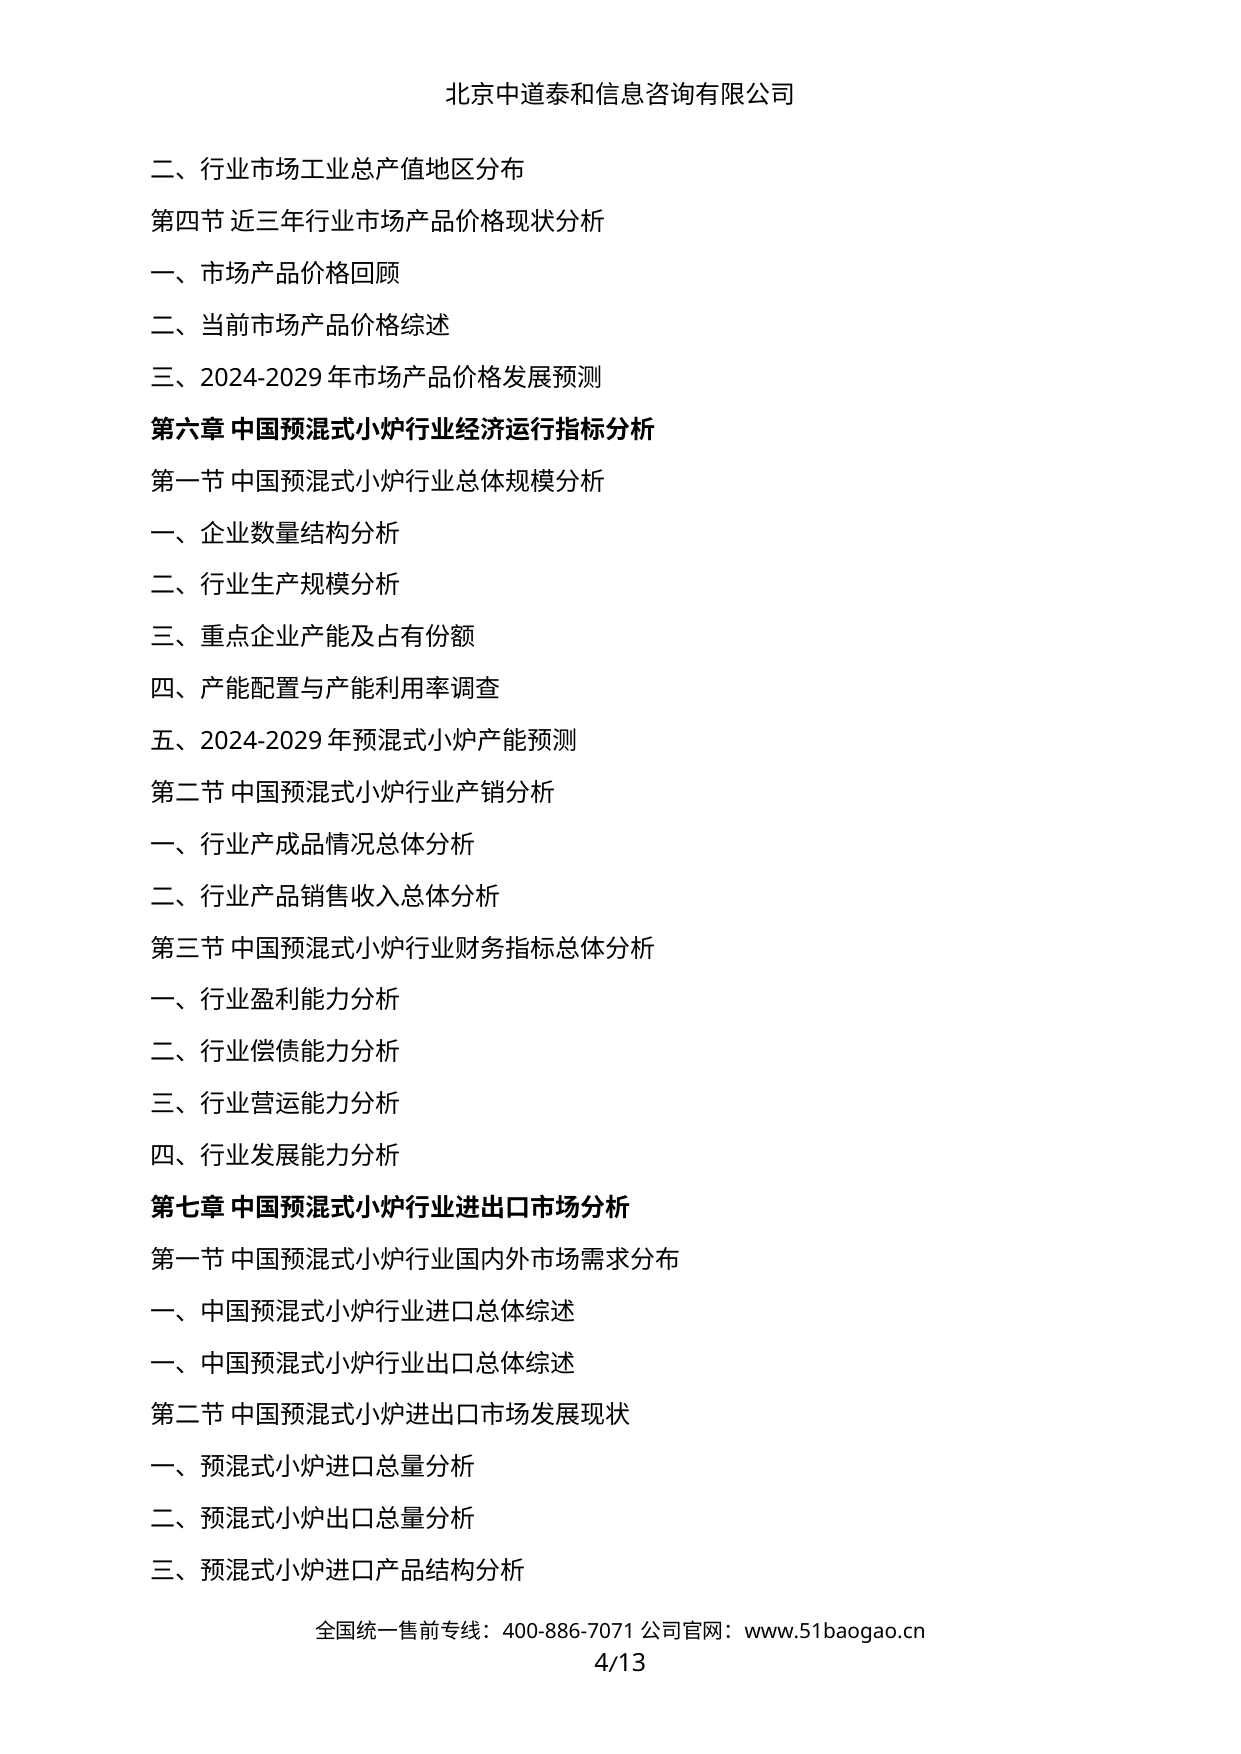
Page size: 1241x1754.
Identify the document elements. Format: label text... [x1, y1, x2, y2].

text 第二节 中国预混式小炉行业产销分析 [150, 772, 1090, 809]
text 二、行业偿债能力分析 [150, 1032, 1090, 1068]
text 一、行业盈利能力分析 [150, 980, 1090, 1016]
text 第一节 中国预混式小炉行业总体规模分析 [150, 461, 1090, 497]
text 第四节 近三年行业市场产品价格现状分析 [150, 202, 1090, 238]
text 二、行业生产规模分析 [150, 565, 1090, 601]
text 二、行业产品销售收入总体分析 [150, 876, 1090, 912]
text 第七章 中国预混式小炉行业进出口市场分析 [150, 1187, 1090, 1224]
text 一、中国预混式小炉行业进口总体综述 [150, 1291, 1090, 1327]
text 一、预混式小炉进口总量分析 [150, 1447, 1090, 1483]
text 一、中国预混式小炉行业出口总体综述 [150, 1343, 1090, 1379]
text 三、预混式小炉进口产品结构分析 [150, 1551, 1090, 1587]
text 第六章 中国预混式小炉行业经济运行指标分析 [150, 409, 1090, 446]
text 三、2024-2029年市场产品价格发展预测 [150, 357, 1090, 394]
text 三、重点企业产能及占有份额 [150, 617, 1090, 653]
text 一、企业数量结构分析 [150, 513, 1090, 549]
text 第二节 中国预混式小炉进出口市场发展现状 [150, 1395, 1090, 1431]
text 四、行业发展能力分析 [150, 1136, 1090, 1172]
text 四、产能配置与产能利用率调查 [150, 669, 1090, 705]
text 二、预混式小炉出口总量分析 [150, 1499, 1090, 1535]
text 一、市场产品价格回顾 [150, 254, 1090, 290]
text 二、行业市场工业总产值地区分布 [150, 150, 1090, 186]
text 二、当前市场产品价格综述 [150, 306, 1090, 342]
text 三、行业营运能力分析 [150, 1084, 1090, 1120]
text 第三节 中国预混式小炉行业财务指标总体分析 [150, 928, 1090, 964]
text 第一节 中国预混式小炉行业国内外市场需求分布 [150, 1239, 1090, 1276]
text 五、2024-2029年预混式小炉产能预测 [150, 721, 1090, 757]
text 一、行业产成品情况总体分析 [150, 824, 1090, 861]
